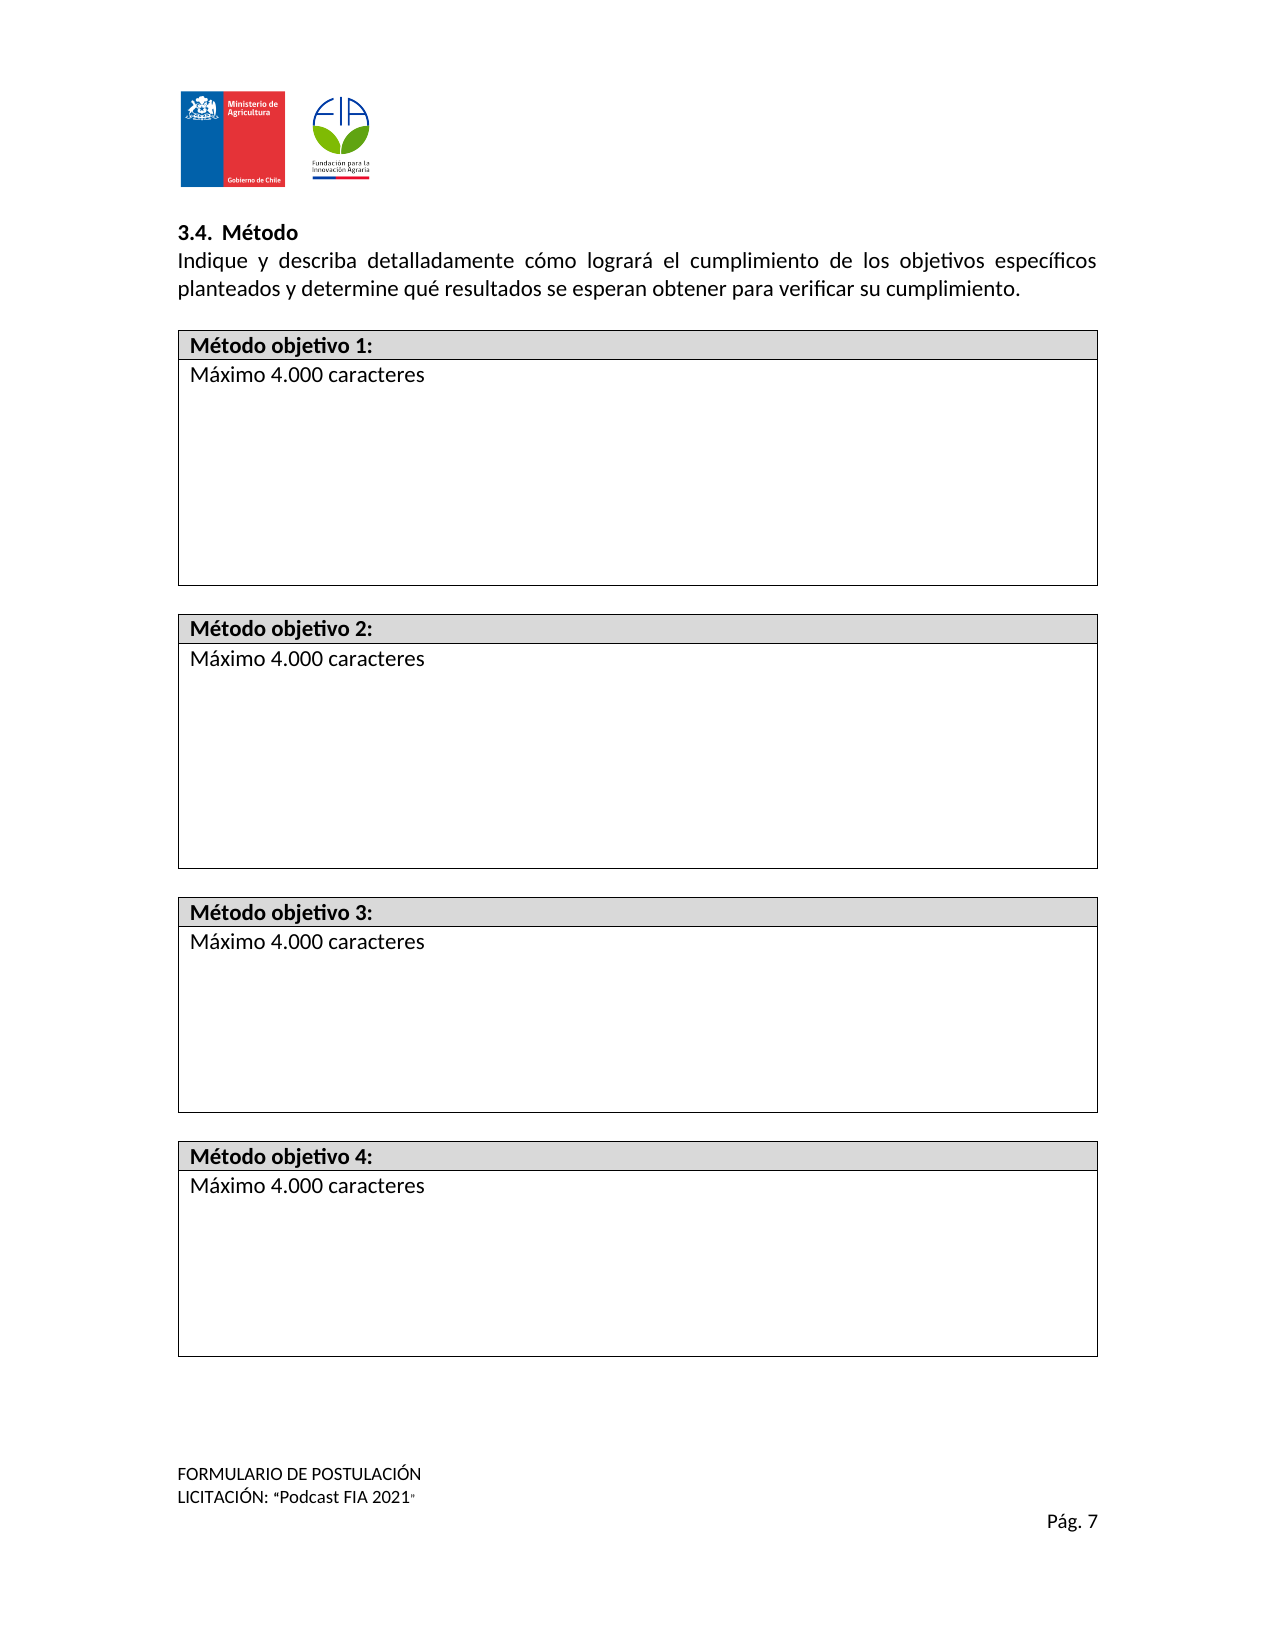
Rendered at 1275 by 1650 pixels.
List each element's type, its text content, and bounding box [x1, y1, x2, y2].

table_header Método objetivo 4: [179, 1142, 1097, 1170]
table_cell Máximo 4.000 caracteres [179, 1171, 1097, 1356]
table_header Método objetivo 1: [179, 331, 1097, 359]
text Indique y describa detalladamente cómo logrará el cumplimiento de los objetivos específicos planteados y determine qué resultados se esperan obtener para verificar su cumplimiento. [177, 246, 1098, 302]
picture [177, 88, 375, 191]
table_cell Máximo 4.000 caracteres [179, 927, 1097, 1112]
list Método [177, 218, 1098, 246]
table_header Método objetivo 2: [179, 615, 1097, 643]
table_cell Máximo 4.000 caracteres [179, 644, 1097, 868]
table_cell Máximo 4.000 caracteres [179, 360, 1097, 584]
table_header Método objetivo 3: [179, 898, 1097, 926]
